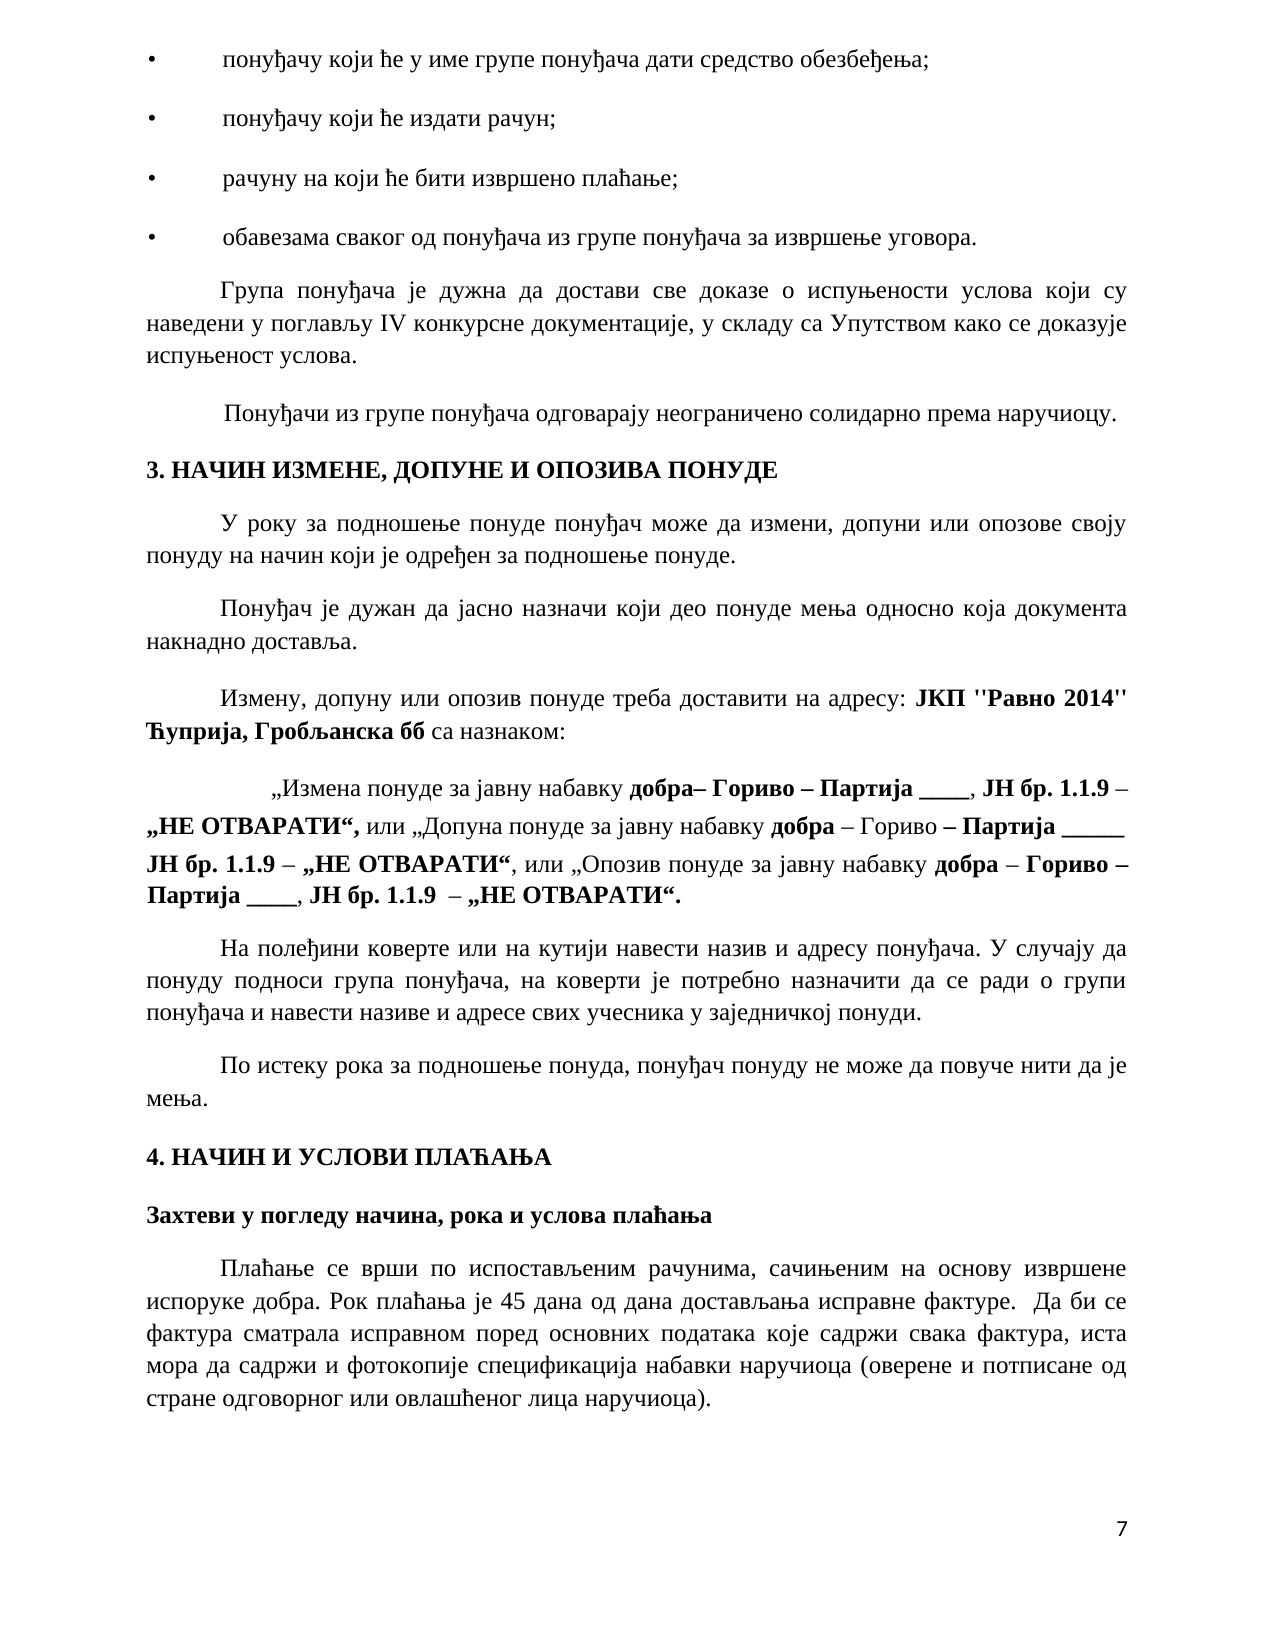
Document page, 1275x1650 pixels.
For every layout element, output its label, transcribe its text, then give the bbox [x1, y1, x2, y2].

text Група понуђача је дужна да достави све доказе о испуњености услова који су наведени у поглављу IV конкурсне документације, у складу са Упутством како се доказује испуњеност услова. [146, 275, 1128, 369]
text 3. НАЧИН ИЗМЕНЕ, ДОПУНЕ И ОПОЗИВА ПОНУДЕ [146, 455, 1128, 484]
text Захтеви у погледу начина, рока и услова плаћања [146, 1201, 1128, 1229]
list понуђачу који ће издати рачун; [147, 103, 1128, 132]
text ЈН бр. 1.1.9 – „НЕ ОТВАРАТИ“, или „Опозив понуде за јавну набавку добра – Гориво – Партија ____, ЈН бр. 1.1.9 – „НЕ ОТВАРАТИ“. [146, 849, 1128, 908]
text Плаћање се врши по испостављеним рачунима, сачињеним на основу извршене испоруке добра. Рок плаћања је 45 дана од дана достављања исправне фактуре. Да би се фактура сматрала исправном поред основних података које садржи свака фактура, иста мора да садржи и фотокопије спецификација набавки наручиоца (оверене и потписане од стране одговорног или овлашћеног лица наручиоца). [146, 1253, 1128, 1412]
text Измену, допуну или опозив понуде треба доставити на адресу: ЈКП ''Равно 2014'' Ћуприја, Гробљанска бб са назнаком: [146, 683, 1128, 744]
text У року за подношење понуде понуђач може да измени, допуни или опозове своју понуду на начин који је одређен за подношење понуде. [146, 508, 1128, 569]
list понуђачу који ће у име групе понуђача дати средство обезбеђења; [147, 44, 1128, 73]
text Понуђачи из групе понуђача одговарају неограничено солидарно према наручиоцу. [147, 398, 1117, 426]
text Понуђач је дужан да јасно назначи који део понуде мења односно која документа накнадно доставља. [146, 593, 1128, 654]
text По истеку рока за подношење понуда, понуђач понуду не може да повуче нити да је мења. [146, 1051, 1128, 1112]
list обавезама сваког од понуђача из групе понуђача за извршење уговора. [147, 222, 1128, 251]
text 4. НАЧИН И УСЛОВИ ПЛАЋАЊА [146, 1142, 1128, 1170]
list рачуну на који ће бити извршено плаћање; [147, 163, 1128, 192]
text „Измена понуде за јавну набавку добра– Гориво – Партија ____, ЈН бр. 1.1.9 – [147, 773, 1128, 802]
text „НЕ ОТВАРАТИ“, или „Допуна понуде за јавну набавку добра – Гориво – Партија _____ [146, 811, 1128, 840]
text На полеђини коверте или на кутији навести назив и адресу понуђача. У случају да понуду подноси група понуђача, на коверти је потребно назначити да се ради о групи понуђача и навести називе и адресе свих учесника у заједничкој понуди. [146, 933, 1128, 1026]
